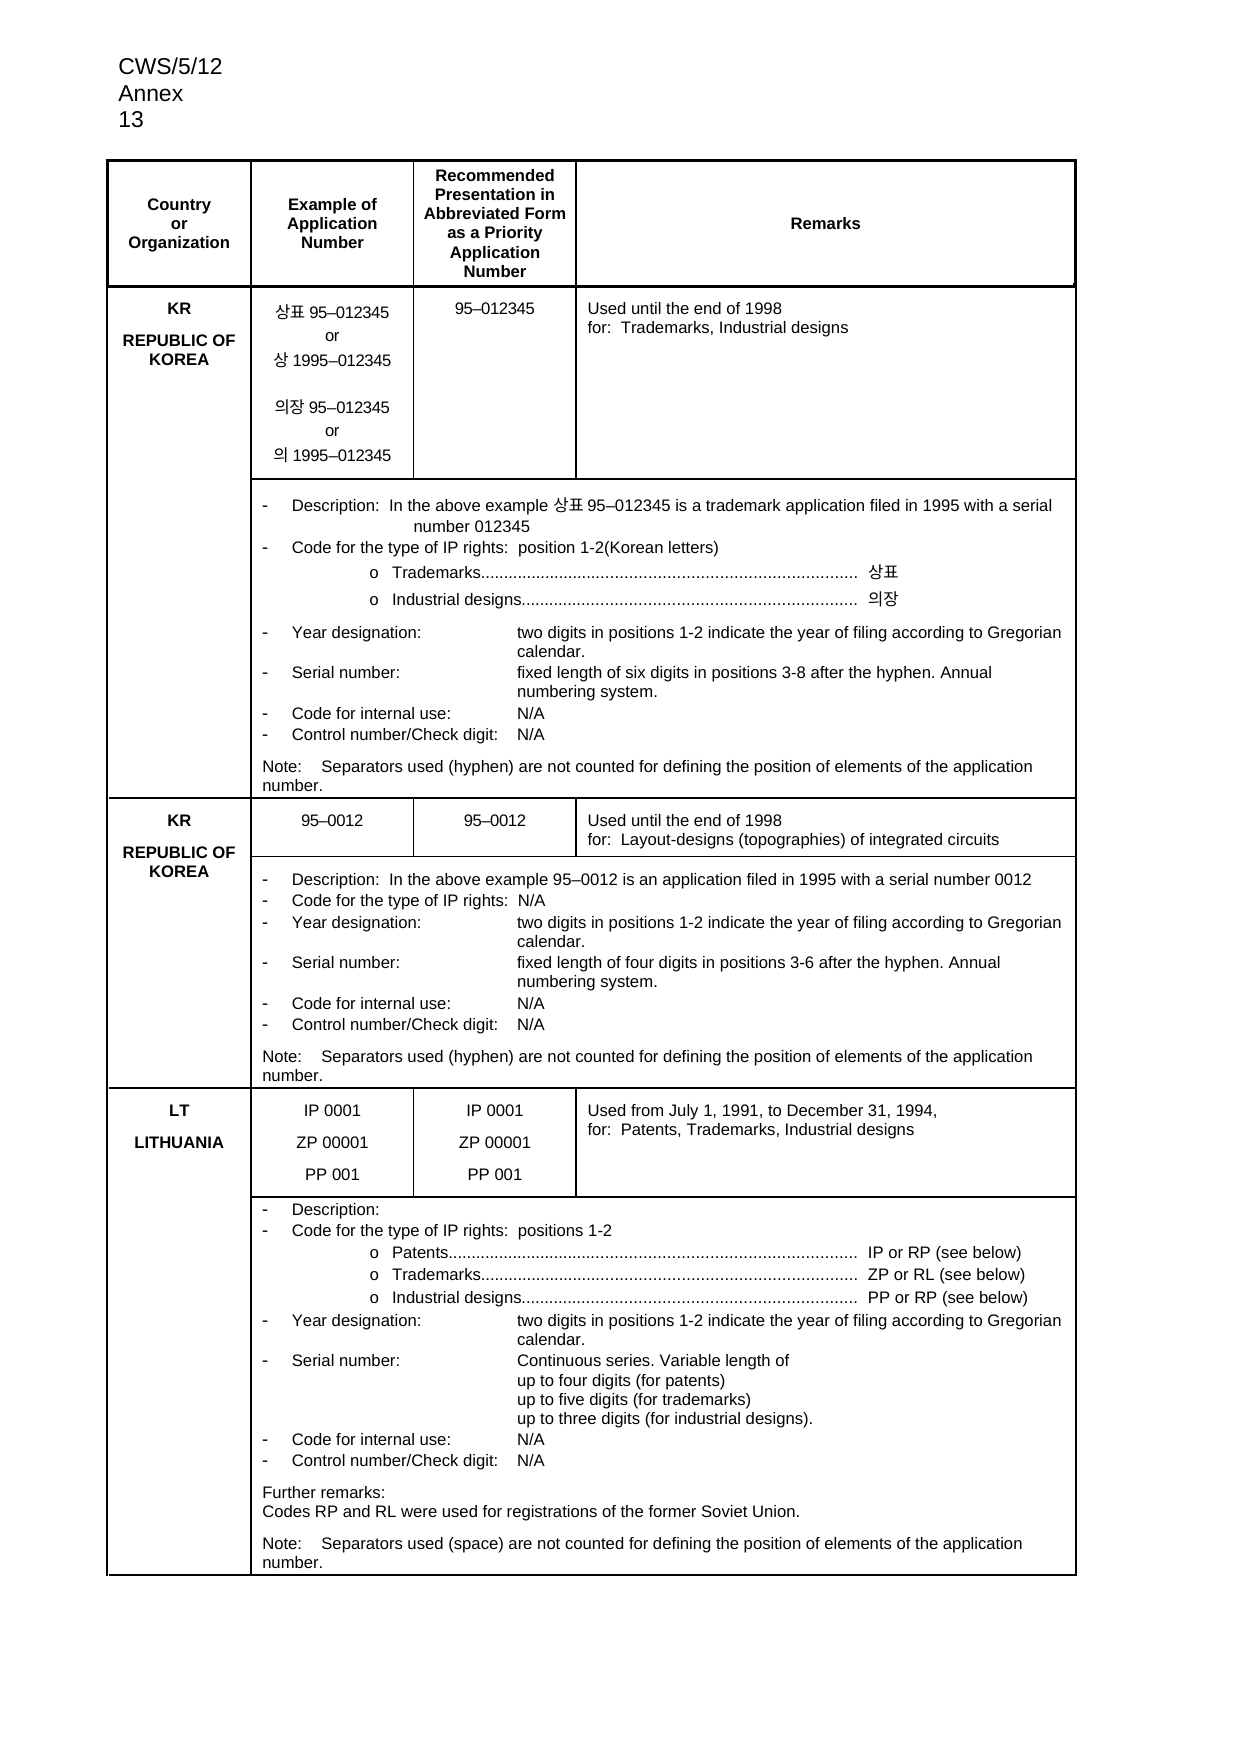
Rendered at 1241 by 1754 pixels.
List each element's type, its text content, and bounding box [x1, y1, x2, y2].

table_cell 95–0012 [252, 799, 413, 856]
table_cell Used from July 1, 1991, to December 31, 1994, for: Patents, Trademarks, Industrial designs [577, 1089, 1075, 1196]
table_cell Used until the end of 1998 for: Trademarks, Industrial designs [577, 288, 1075, 478]
table_header Recommended Presentation in Abbreviated Form as a Priority Application Number [414, 162, 575, 285]
table_cell Description: In the above example 95–0012 is an application filed in 1995 with a serial number 0012 Code for the type of IP rights: N/A Year designation: two digits in positions 1-2 indicate the year of filing according to Gregorian calendar. Serial number: fixed length of four digits in positions 3-6 after the hyphen. Annual numbering system. Code for internal use: N/A Control number/Check digit: N/A Note: Separators used (hyphen) are not counted for defining the position of elements of the application number. [252, 857, 1075, 1087]
table_cell 상표 95–012345 or 상 1995–012345 의장 95–012345 or 의 1995–012345 [252, 288, 413, 478]
table_header Country or Organization [109, 162, 250, 285]
table_cell Description: In the above example 상표95–012345 is a trademark application filed in 1995 with a serial number 012345 Code for the type of IP rights: position 1-2(Korean letters) Trademarks 상표 Industrial designs 의장 Year designation: two digits in positions 1-2 indicate the year of filing according to Gregorian calendar. Serial number: fixed length of six digits in positions 3-8 after the hyphen. Annual numbering system. Code for internal use: N/A Control number/Check digit: N/A Note: Separators used (hyphen) are not counted for defining the position of elements of the application number. [252, 480, 1075, 797]
table_header Remarks [577, 162, 1074, 285]
table_cell LT LITHUANIA [108, 1087, 250, 1574]
table_cell IP 0001 ZP 00001 PP 001 [252, 1089, 413, 1196]
table_cell Description: Code for the type of IP rights: positions 1-2 Patents IP or RP (see below) Trademarks ZP or RL (see below) Industrial designs PP or RP (see below) Year designation: two digits in positions 1-2 indicate the year of filing according to Gregorian calendar. Serial number: Continuous series. Variable length of up to four digits (for patents) up to five digits (for trademarks) up to three digits (for industrial designs). Code for internal use: N/A Control number/Check digit: N/A Further remarks: Codes RP and RL were used for registrations of the former Soviet Union. Note: Separators used (space) are not counted for defining the position of elements of the application number. [252, 1198, 1075, 1574]
table_header Example of Application Number [252, 162, 413, 285]
table_cell 95–012345 [414, 288, 575, 478]
table_cell Used until the end of 1998 for: Layout-designs (topographies) of integrated circuits [577, 799, 1075, 856]
table_cell 95–0012 [414, 799, 575, 856]
table_cell KR REPUBLIC OF KOREA [108, 797, 250, 1087]
table_cell KR REPUBLIC OF KOREA [108, 288, 250, 797]
table_cell IP 0001 ZP 00001 PP 001 [414, 1089, 575, 1196]
